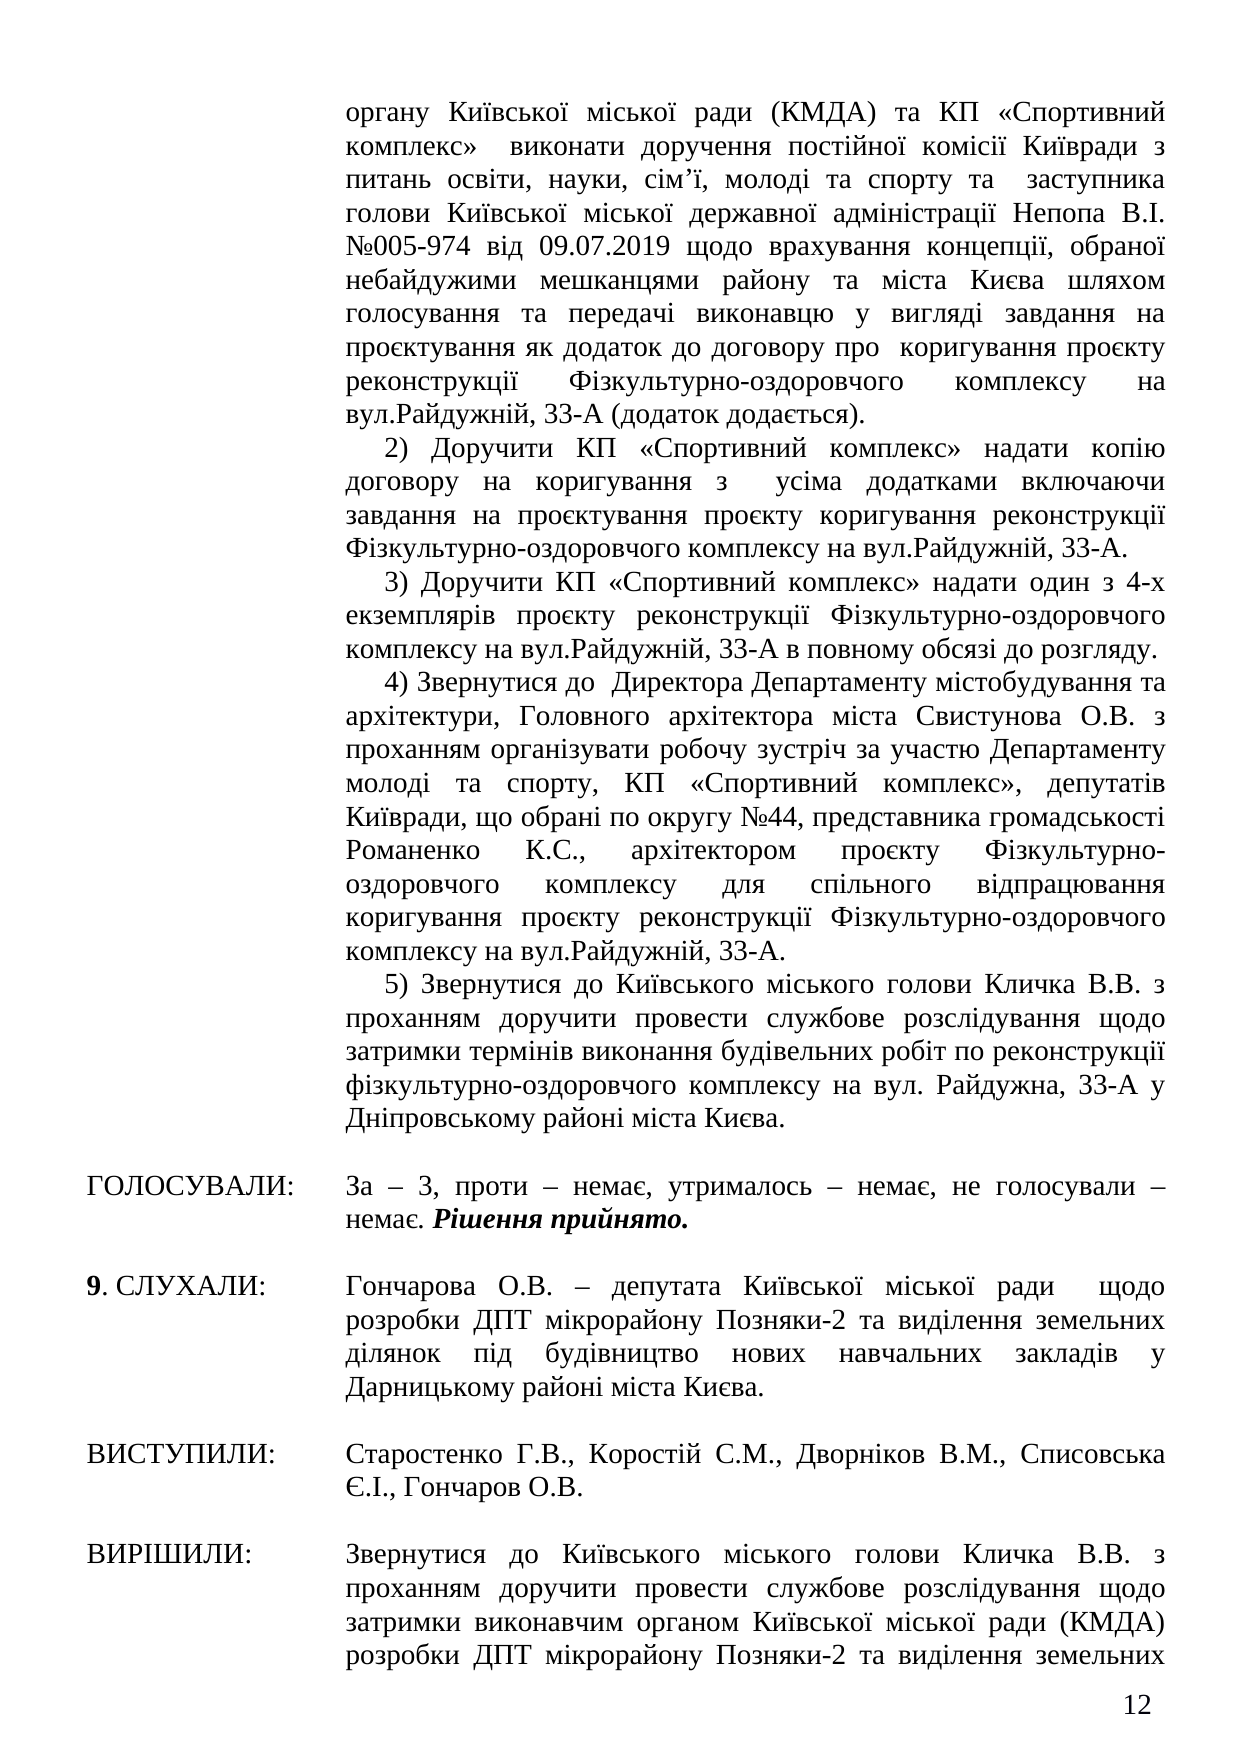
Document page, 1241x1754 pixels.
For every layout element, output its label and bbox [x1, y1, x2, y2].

table_header [81, 89, 339, 1676]
table_header [340, 89, 1172, 1676]
